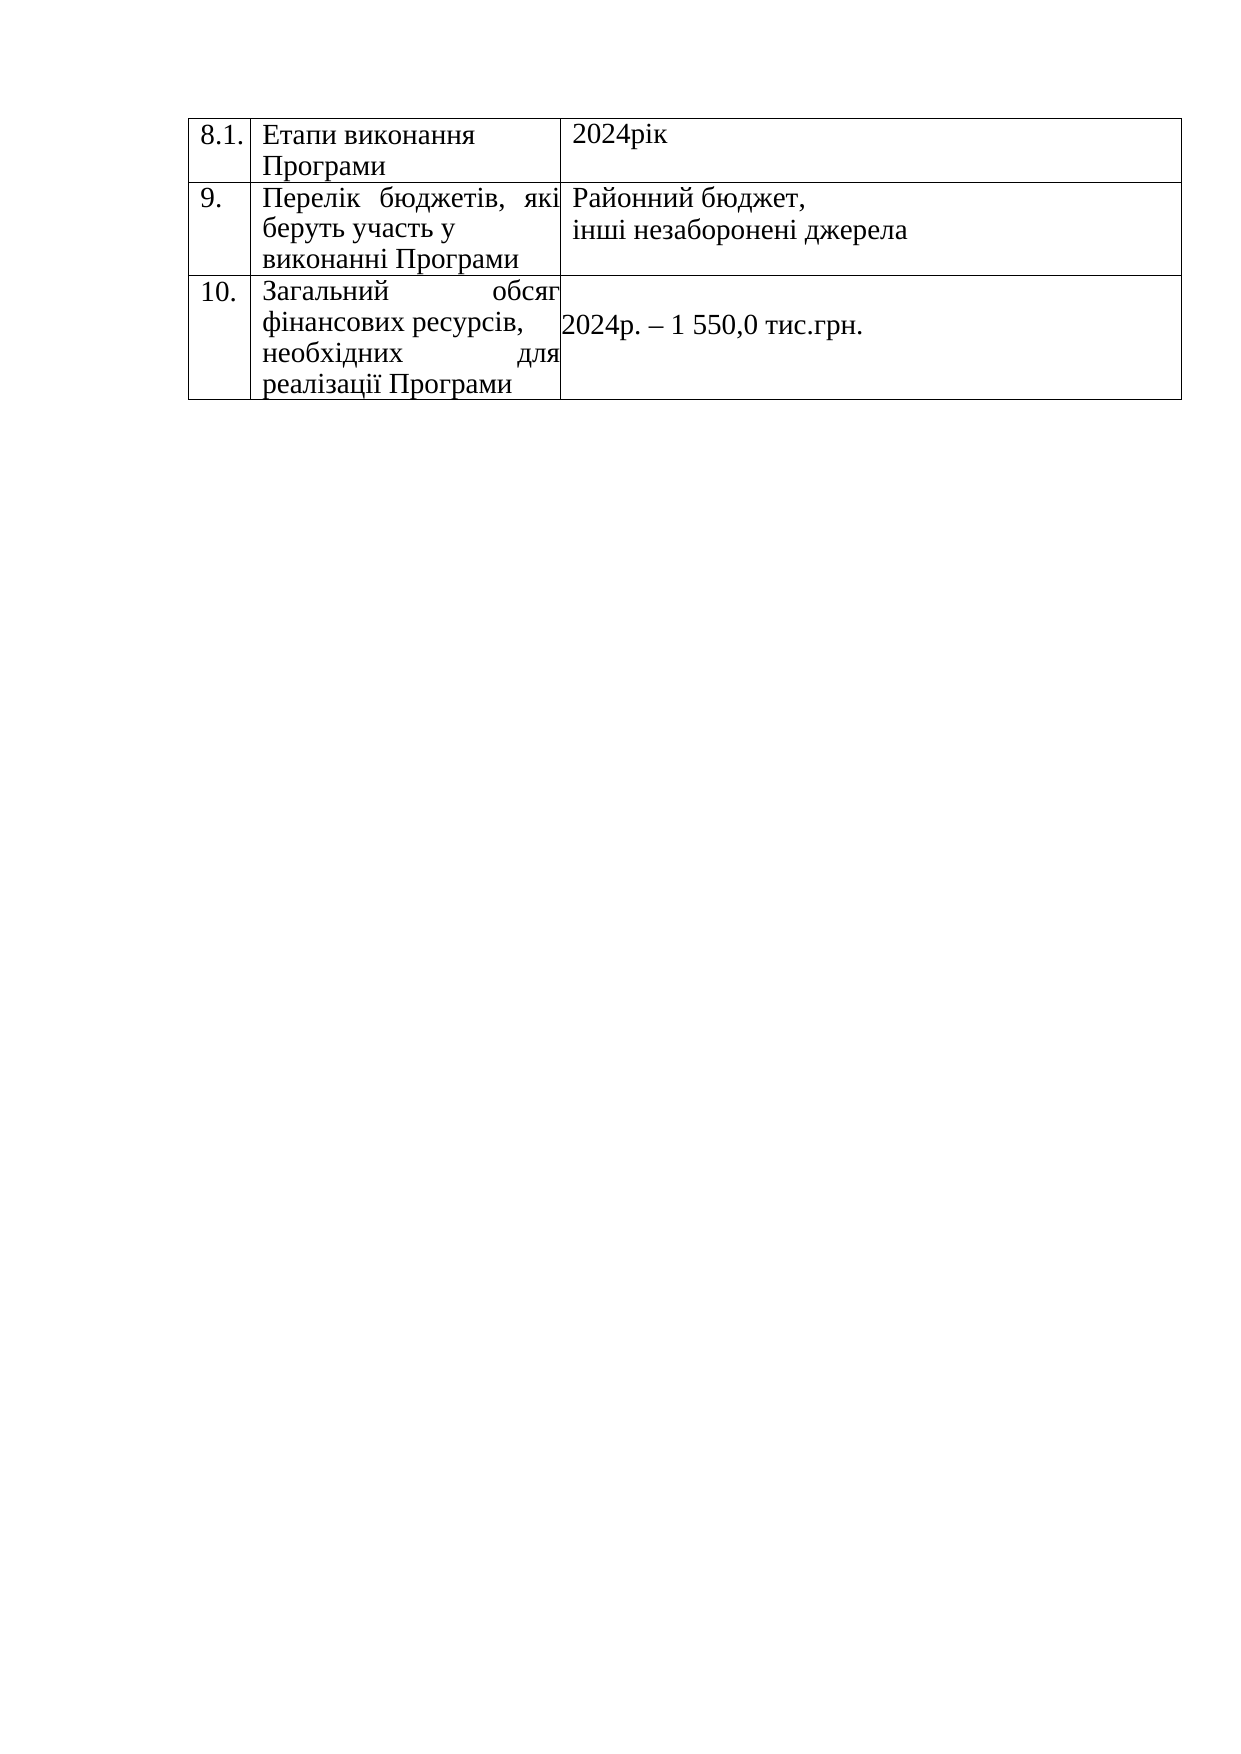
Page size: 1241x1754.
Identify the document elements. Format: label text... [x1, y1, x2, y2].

table_cell Перелік бюджетів, які беруть участь у виконанні Програми [251, 183, 560, 275]
table_cell Загальний обсяг фінансових ресурсів, необхідних для реалізації Програми [251, 276, 560, 399]
table_cell 10. [189, 276, 250, 399]
table_cell 8.1. [189, 119, 250, 182]
table_cell Районний бюджет, інші незаборонені джерела [561, 183, 1181, 275]
table_cell 2024рік [561, 119, 1181, 182]
table_cell Етапи виконання Програми [251, 119, 560, 182]
table_cell 9. [189, 183, 250, 275]
table_cell 2024р. – 1 550,0 тис.грн. [561, 276, 1181, 399]
